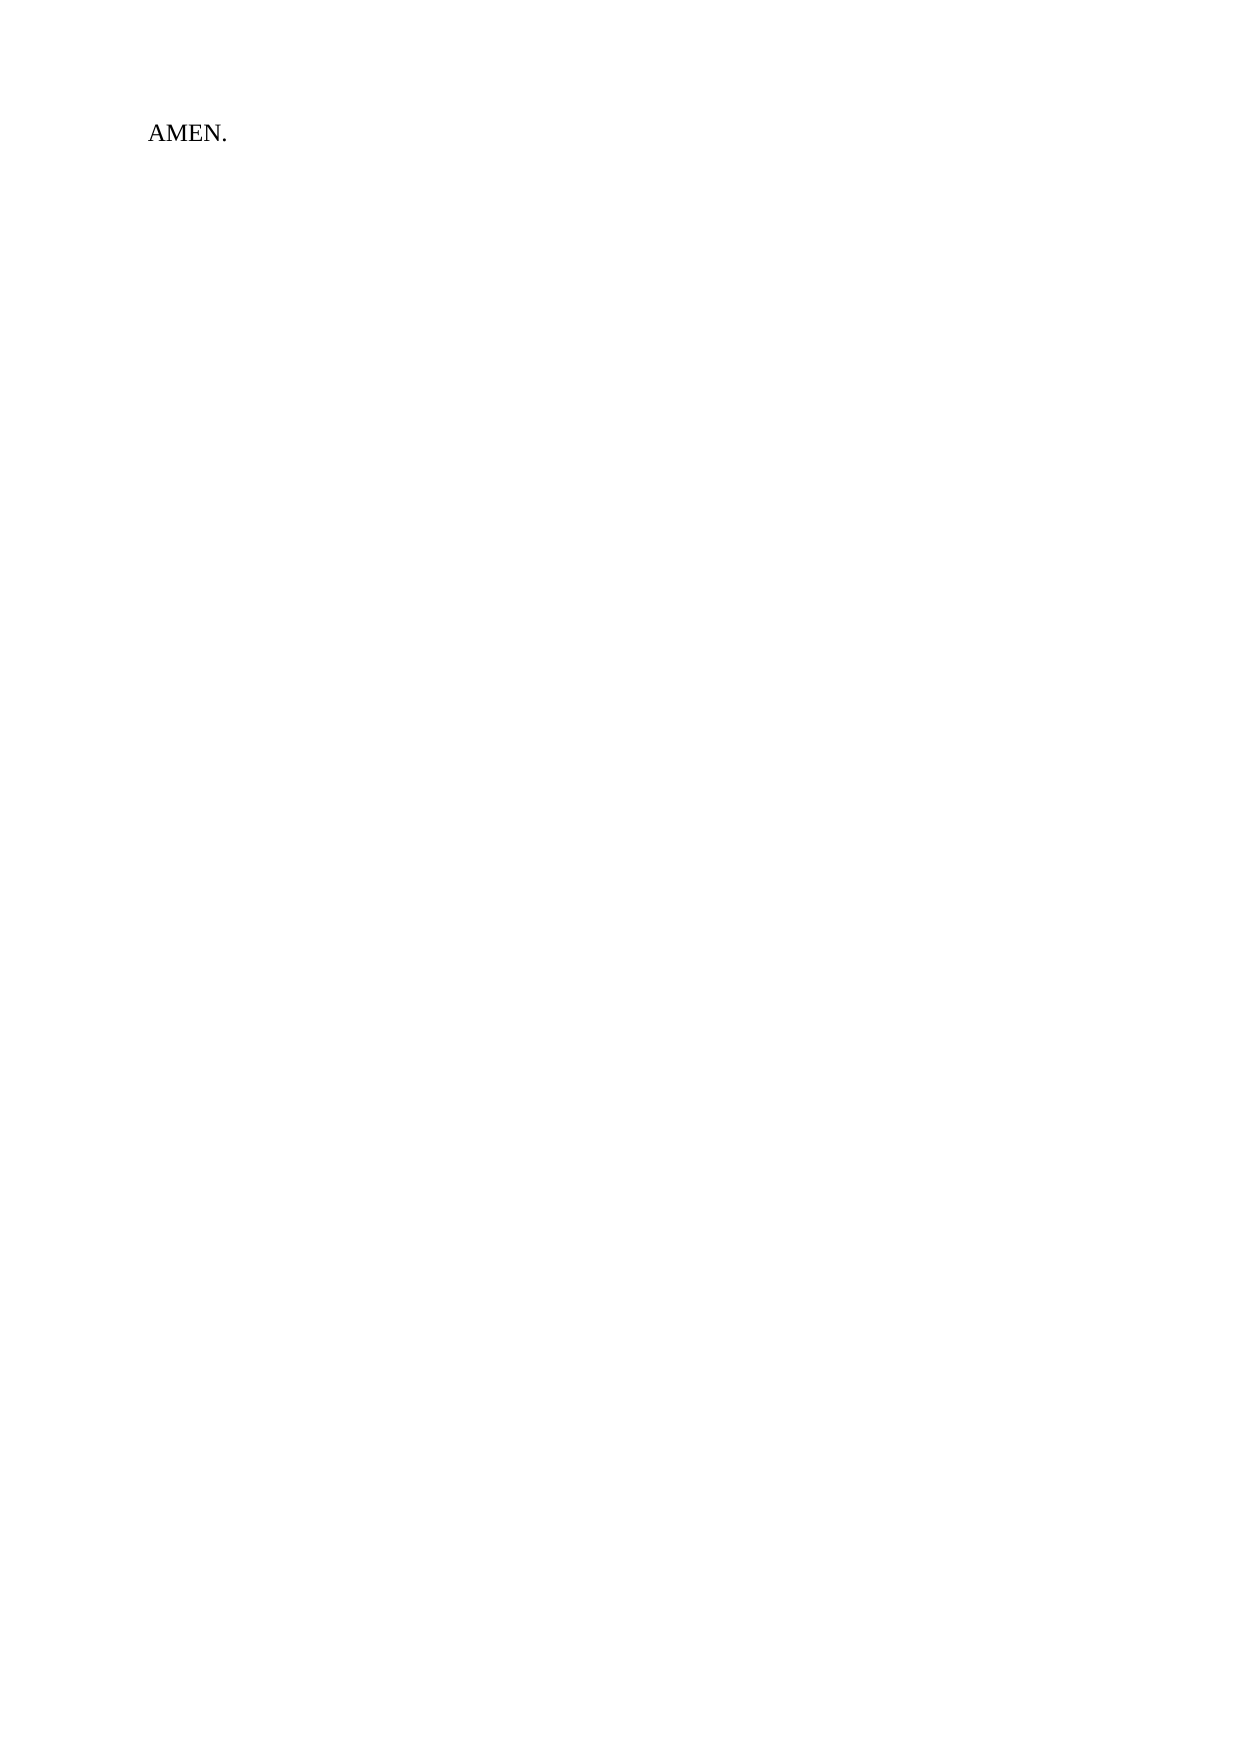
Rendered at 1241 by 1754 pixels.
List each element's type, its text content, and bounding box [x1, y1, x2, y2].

text AMEN. [148, 118, 1092, 147]
